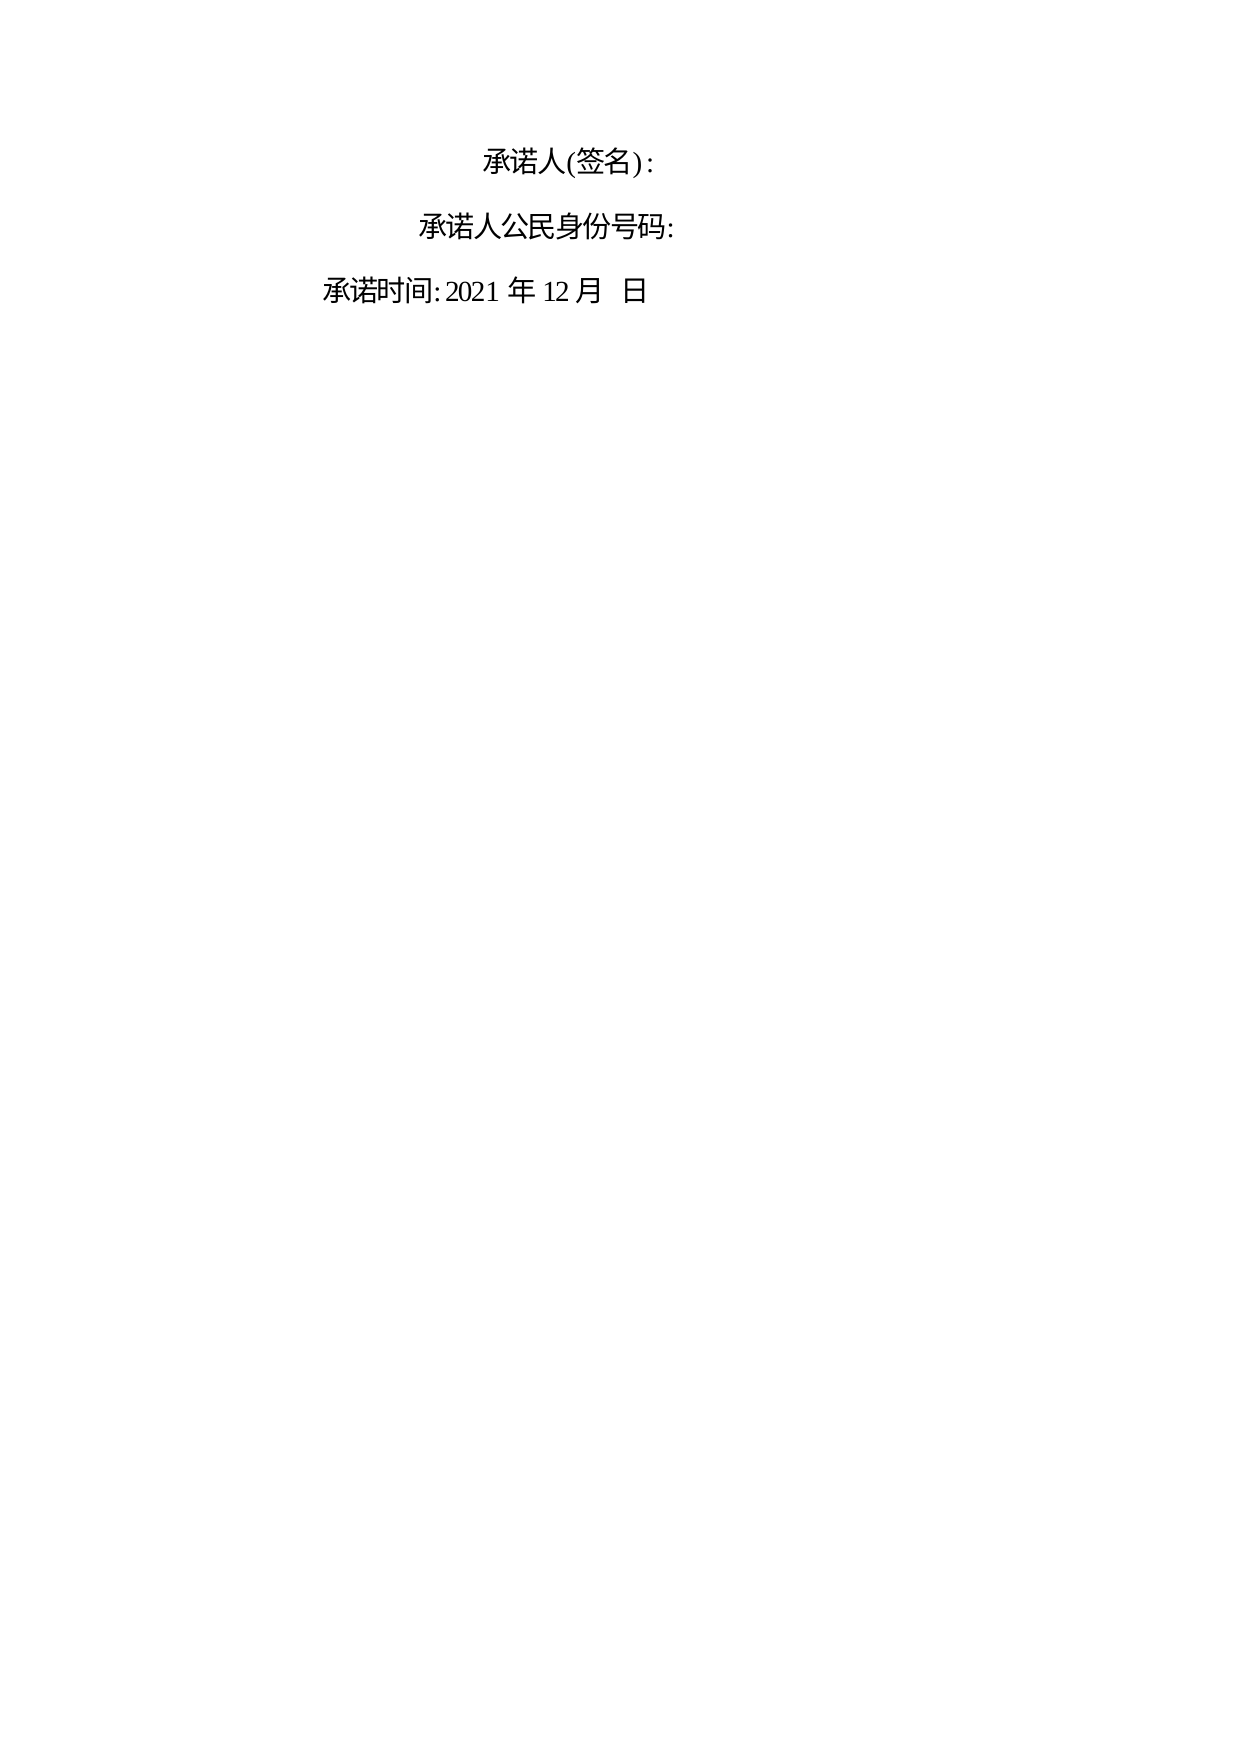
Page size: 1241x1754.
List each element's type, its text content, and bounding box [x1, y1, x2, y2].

text 承诺人(签名) : [187, 127, 1053, 192]
text 承诺时间: 2021 年12月 日 [187, 257, 1053, 322]
text 承诺人公民身份号码: [187, 192, 1053, 257]
